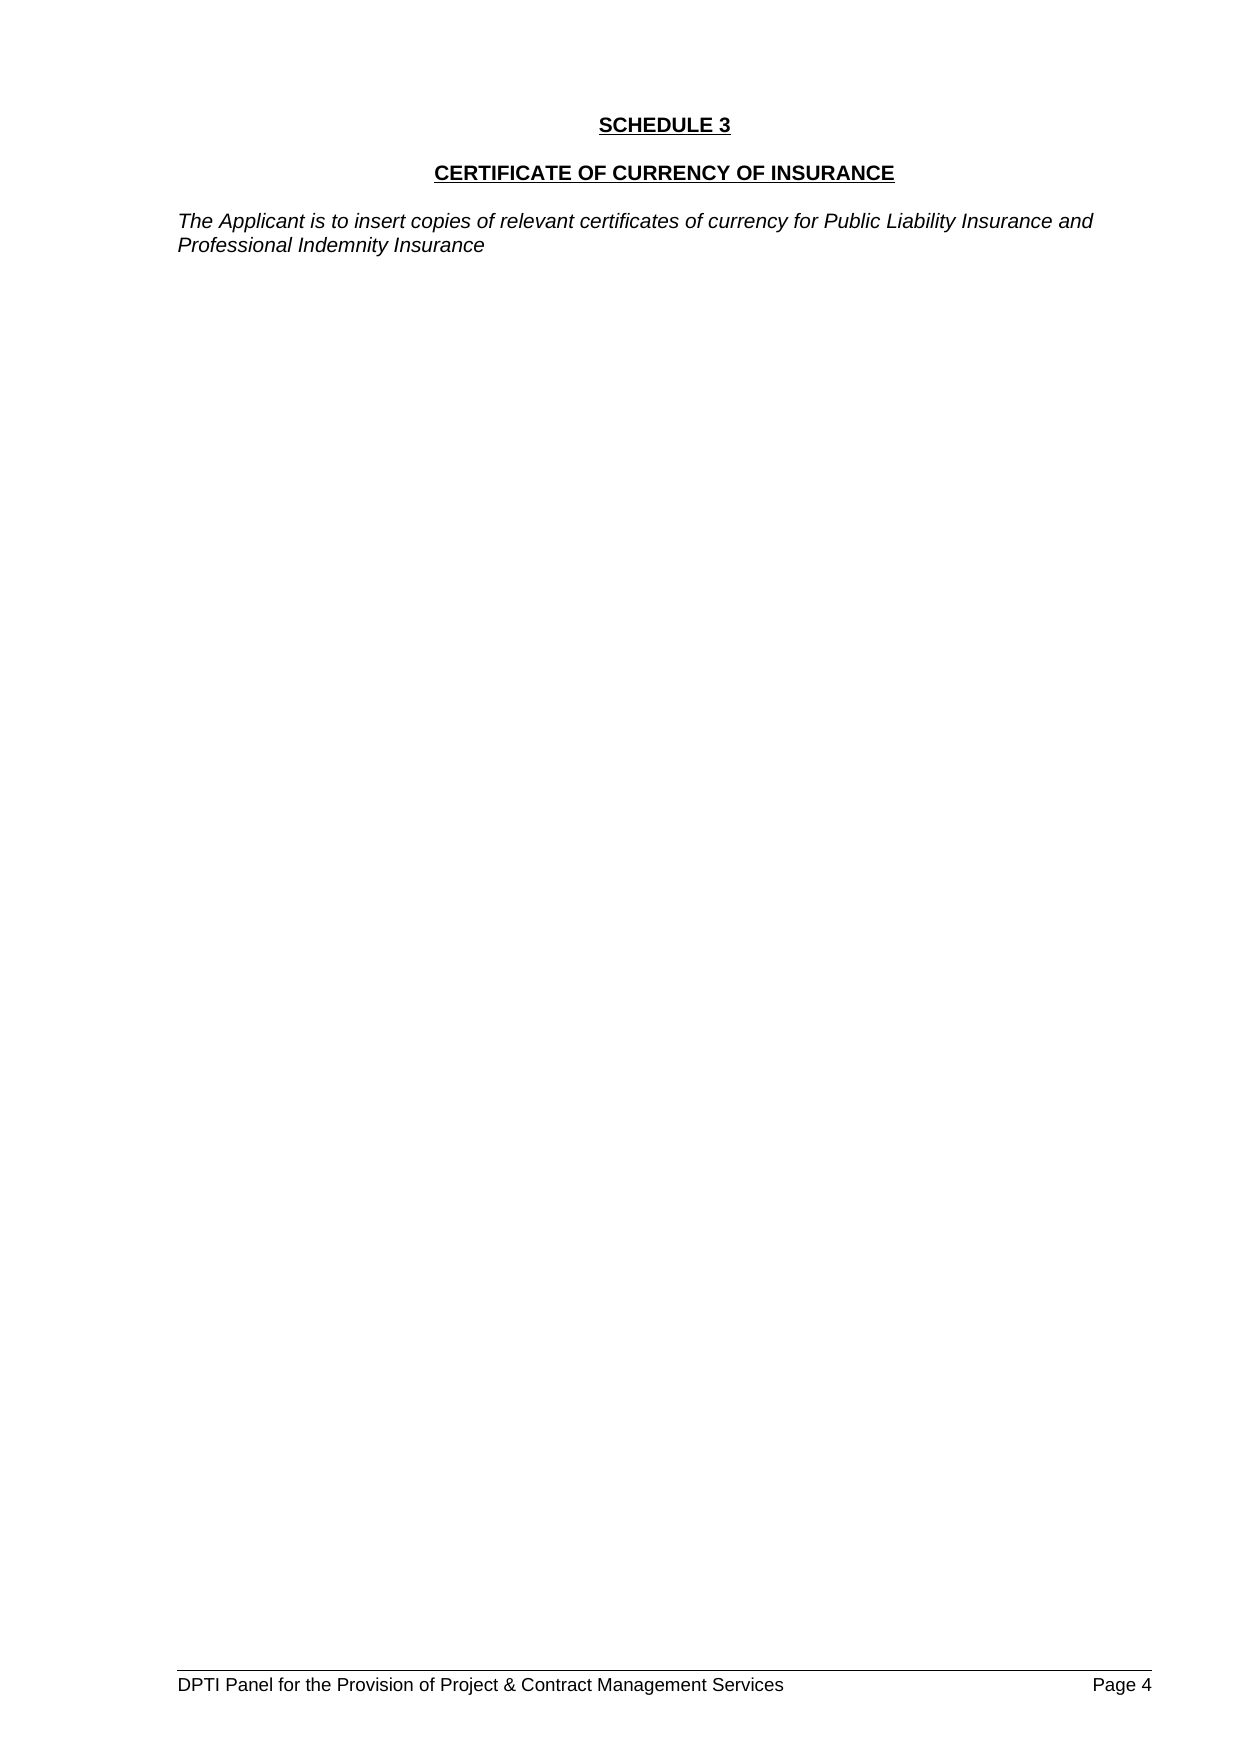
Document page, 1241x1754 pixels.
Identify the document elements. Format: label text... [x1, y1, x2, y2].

text CERTIFICATE OF CURRENCY OF INSURANCE [177, 161, 1152, 184]
text SCHEDULE 3 [177, 113, 1152, 137]
text The Applicant is to insert copies of relevant certificates of currency for Public Liability Insurance and Professional Indemnity Insurance [177, 208, 1152, 256]
